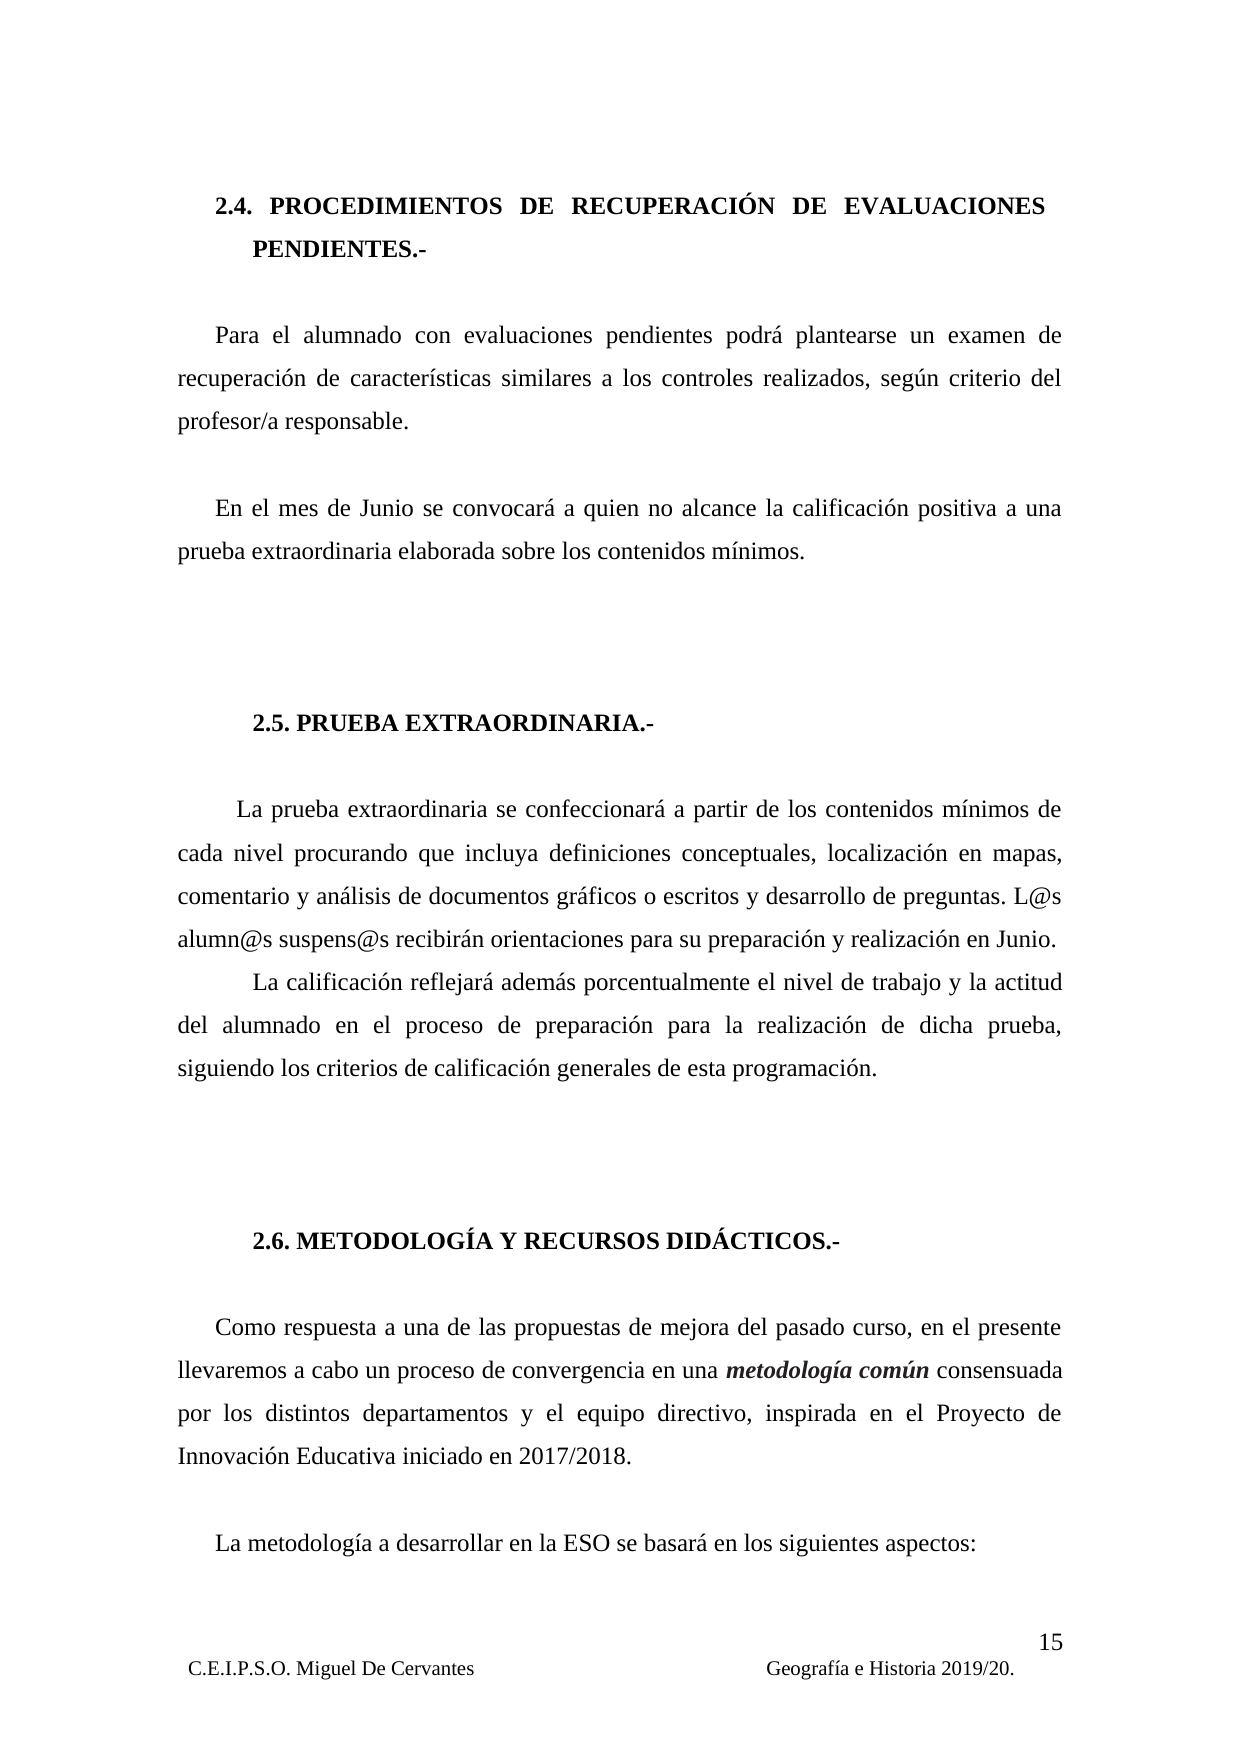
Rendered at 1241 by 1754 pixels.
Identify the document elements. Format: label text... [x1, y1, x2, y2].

text La calificación reflejará además porcentualmente el nivel de trabajo y la actitud del alumnado en el proceso de preparación para la realización de dicha prueba, siguiendo los criterios de calificación generales de esta programación. [177, 967, 1063, 1082]
text La prueba extraordinaria se confeccionará a partir de los contenidos mínimos de cada nivel procurando que incluya definiciones conceptuales, localización en mapas, comentario y análisis de documentos gráficos o escritos y desarrollo de preguntas. L@s alumn@s suspens@s recibirán orientaciones para su preparación y realización en Junio. [177, 794, 1063, 953]
text 2.4. PROCEDIMIENTOS DE RECUPERACIÓN DE EVALUACIONES PENDIENTES.- [177, 191, 1063, 263]
text Para el alumnado con evaluaciones pendientes podrá plantearse un examen de recuperación de características similares a los controles realizados, según criterio del profesor/a responsable. [177, 320, 1063, 435]
text 2.6. METODOLOGÍA Y RECURSOS DIDÁCTICOS.- [177, 1226, 1063, 1254]
text Como respuesta a una de las propuestas de mejora del pasado curso, en el presente llevaremos a cabo un proceso de convergencia en una metodología común consensuada por los distintos departamentos y el equipo directivo, inspirada en el Proyecto de Innovación Educativa iniciado en 2017/2018. [177, 1312, 1063, 1470]
text En el mes de Junio se convocará a quien no alcance la calificación positiva a una prueba extraordinaria elaborada sobre los contenidos mínimos. [177, 493, 1063, 564]
text La metodología a desarrollar en la ESO se basará en los siguientes aspectos: [177, 1528, 1063, 1556]
text 2.5. PRUEBA EXTRAORDINARIA.- [177, 708, 1063, 737]
